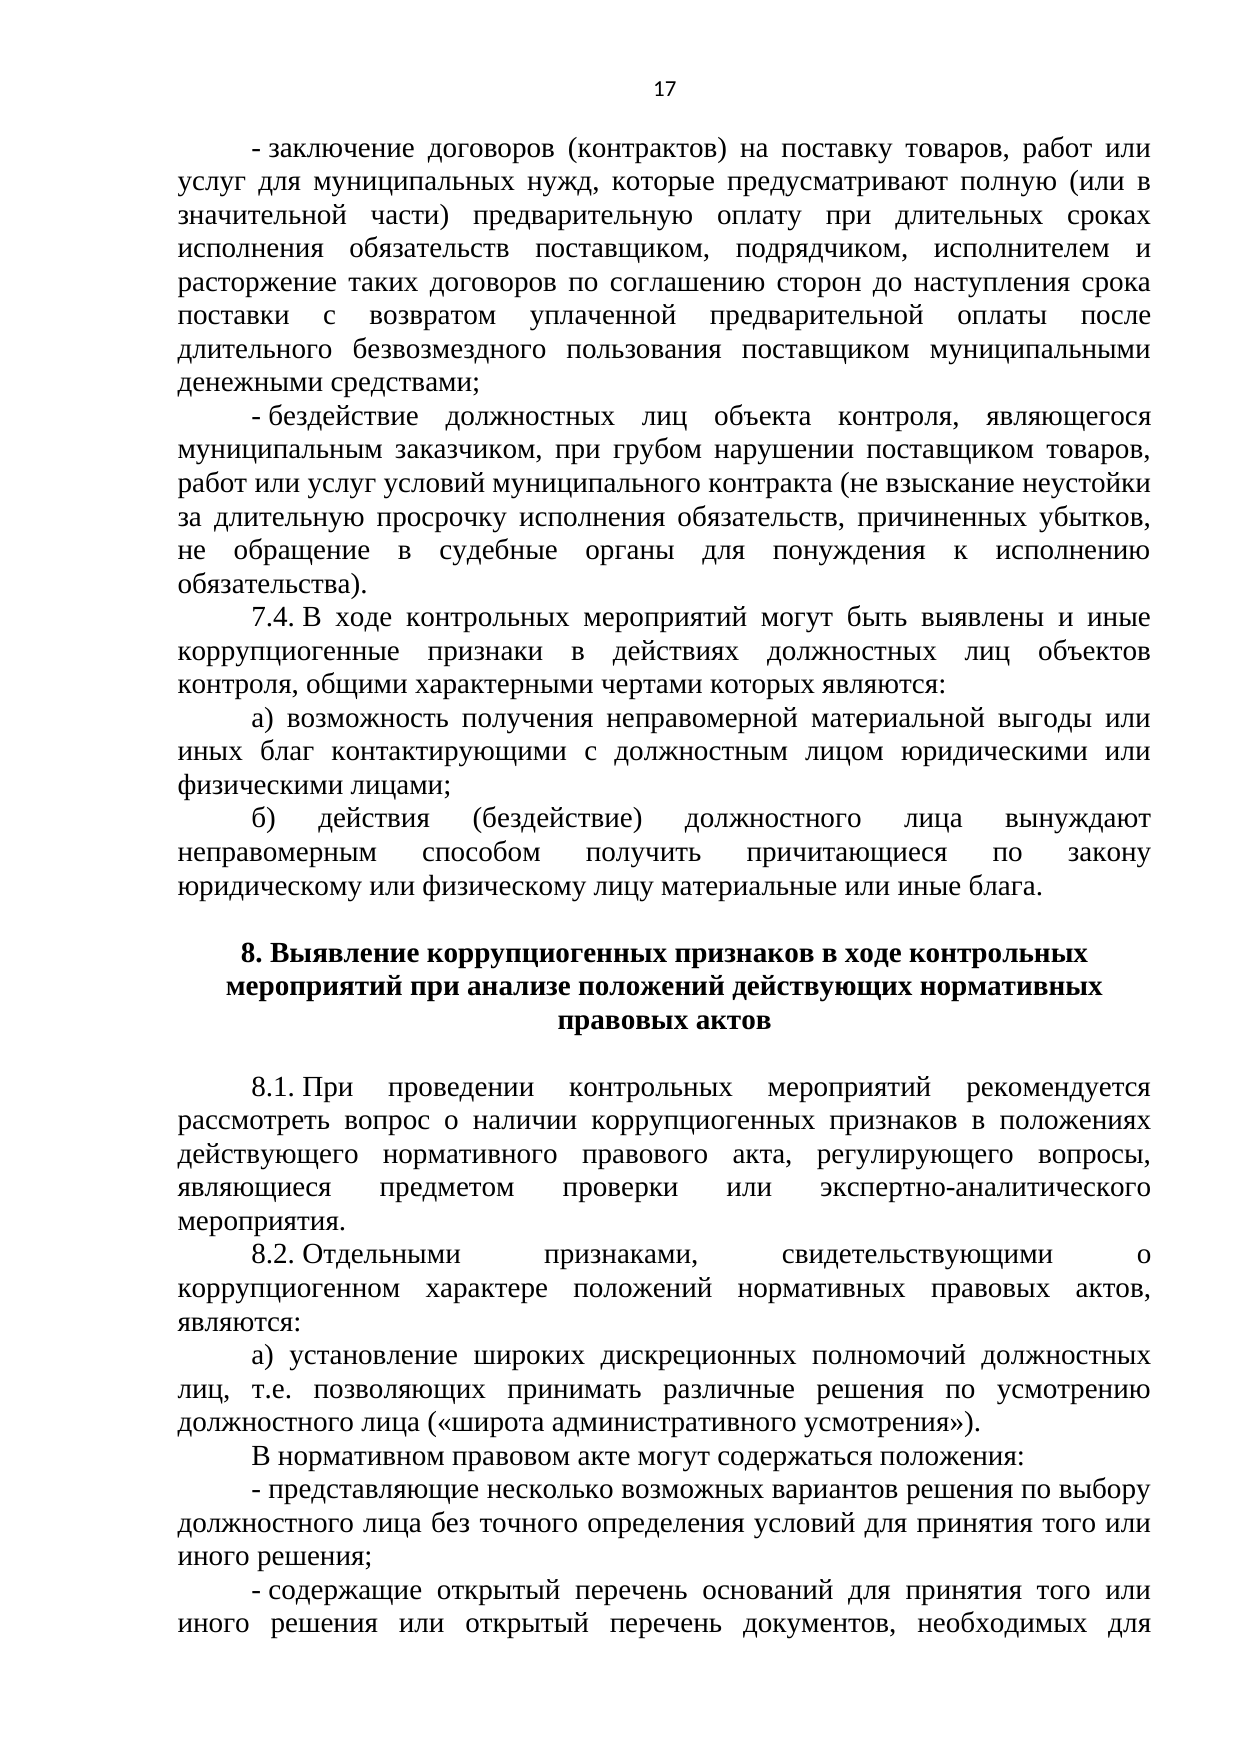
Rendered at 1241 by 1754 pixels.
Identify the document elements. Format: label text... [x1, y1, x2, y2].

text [177, 1572, 1152, 1639]
text а) установление широких дискреционных полномочий должностных лиц, т.е. позволяющих принимать различные решения по усмотрению должностного лица («широта административного усмотрения»). [177, 1337, 1152, 1438]
text В нормативном правовом акте могут содержаться положения: [177, 1438, 1152, 1471]
text - бездействие должностных лиц объекта контроля, являющегося муниципальным заказчиком, при грубом нарушении поставщиком товаров, работ или услуг условий муниципального контракта (не взыскание неустойки за длительную просрочку исполнения обязательств, причиненных убытков, не обращение в судебные органы для понуждения к исполнению обязательства). [177, 398, 1152, 599]
text - представляющие несколько возможных вариантов решения по выбору должностного лица без точного определения условий для принятия того или иного решения; [177, 1471, 1152, 1572]
text а) возможность получения неправомерной материальной выгоды или иных благ контактирующими с должностным лицом юридическими или физическими лицами; [177, 700, 1152, 801]
text б) действия (бездействие) должностного лица вынуждают неправомерным способом получить причитающиеся по закону юридическому или физическому лицу материальные или иные блага. [177, 801, 1152, 901]
text 7.4. В ходе контрольных мероприятий могут быть выявлены и иные коррупциогенные признаки в действиях должностных лиц объектов контроля, общими характерными чертами которых являются: [177, 599, 1152, 700]
text - заключение договоров (контрактов) на поставку товаров, работ или услуг для муниципальных нужд, которые предусматривают полную (или в значительной части) предварительную оплату при длительных сроках исполнения обязательств поставщиком, подрядчиком, исполнителем и расторжение таких договоров по соглашению сторон до наступления срока поставки с возвратом уплаченной предварительной оплаты после длительного безвозмездного пользования поставщиком муниципальными денежными средствами; [177, 130, 1152, 398]
text 8.2. Отдельными признаками, свидетельствующими о коррупциогенном характере положений нормативных правовых актов, являются: [177, 1237, 1152, 1337]
text 8.1. При проведении контрольных мероприятий рекомендуется рассмотреть вопрос о наличии коррупциогенных признаков в положениях действующего нормативного правового акта, регулирующего вопросы, являющиеся предметом проверки или экспертно-аналитического мероприятия. [177, 1069, 1152, 1237]
text 8. Выявление коррупциогенных признаков в ходе контрольных мероприятий при анализе положений действующих нормативных правовых актов [177, 935, 1152, 1035]
